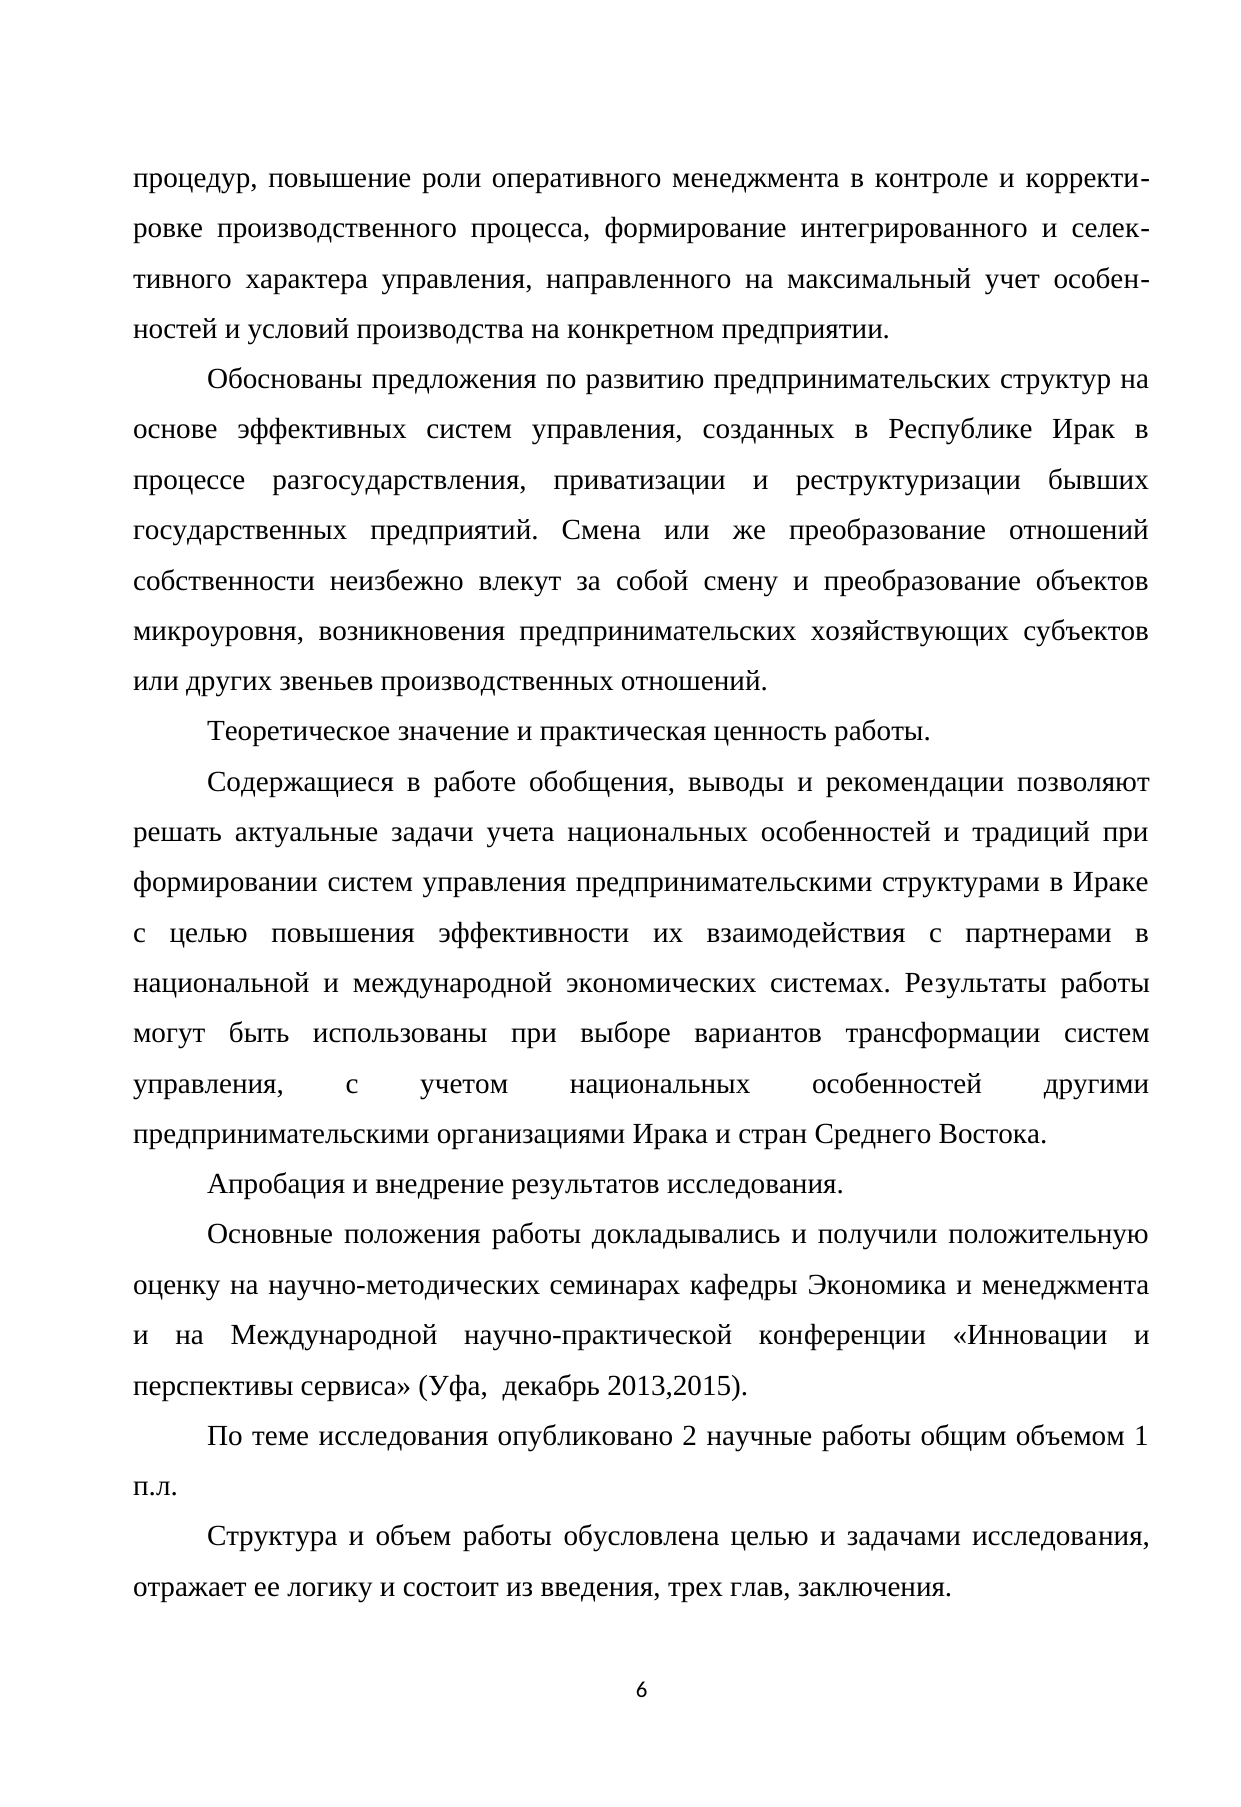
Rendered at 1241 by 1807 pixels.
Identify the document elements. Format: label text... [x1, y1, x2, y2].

text Основные положения работы докладывались и получили положительную оценку на научно-методических семинарах кафедры Экономика и менеджмента и на Международной научно-практической конференции «Инновации и перспективы сервиса» (Уфа, декабрь 2013,2015). [133, 1217, 1150, 1401]
text Теоретическое значение и практическая ценность работы. [133, 713, 1150, 747]
text Апробация и внедрение результатов исследования. [133, 1166, 1150, 1200]
text По теме исследования опубликовано 2 научные работы общим объемом 1 п.л. [133, 1418, 1150, 1502]
text Структура и объем работы обусловлена целью и задачами исследования, отражает ее логику и состоит из введения, трех глав, заключения. [133, 1518, 1150, 1602]
text Обоснованы предложения по развитию предпринимательских структур на основе эффективных систем управления, созданных в Республике Ирак в процессе разгосударствления, приватизации и реструктуризации бывших государственных предприятий. Смена или же преобразование отношений собственности неизбежно влекут за собой смену и преобразование объектов микроуровня, возникновения предпринимательских хозяйствующих субъектов или других звеньев производственных отношений. [133, 361, 1150, 697]
text Содержащиеся в работе обобщения, выводы и рекомендации позволяют решать актуальные задачи учета национальных особенностей и традиций при формировании систем управления предпринимательскими структурами в Ираке с целью повышения эффективности их взаимодействия с партнерами в национальной и международной экономических системах. Результаты работы могут быть использованы при выборе вариантов трансформации систем управления, с учетом национальных особенностей другими предпринимательскими организациями Ирака и стран Среднего Востока. [133, 764, 1150, 1149]
